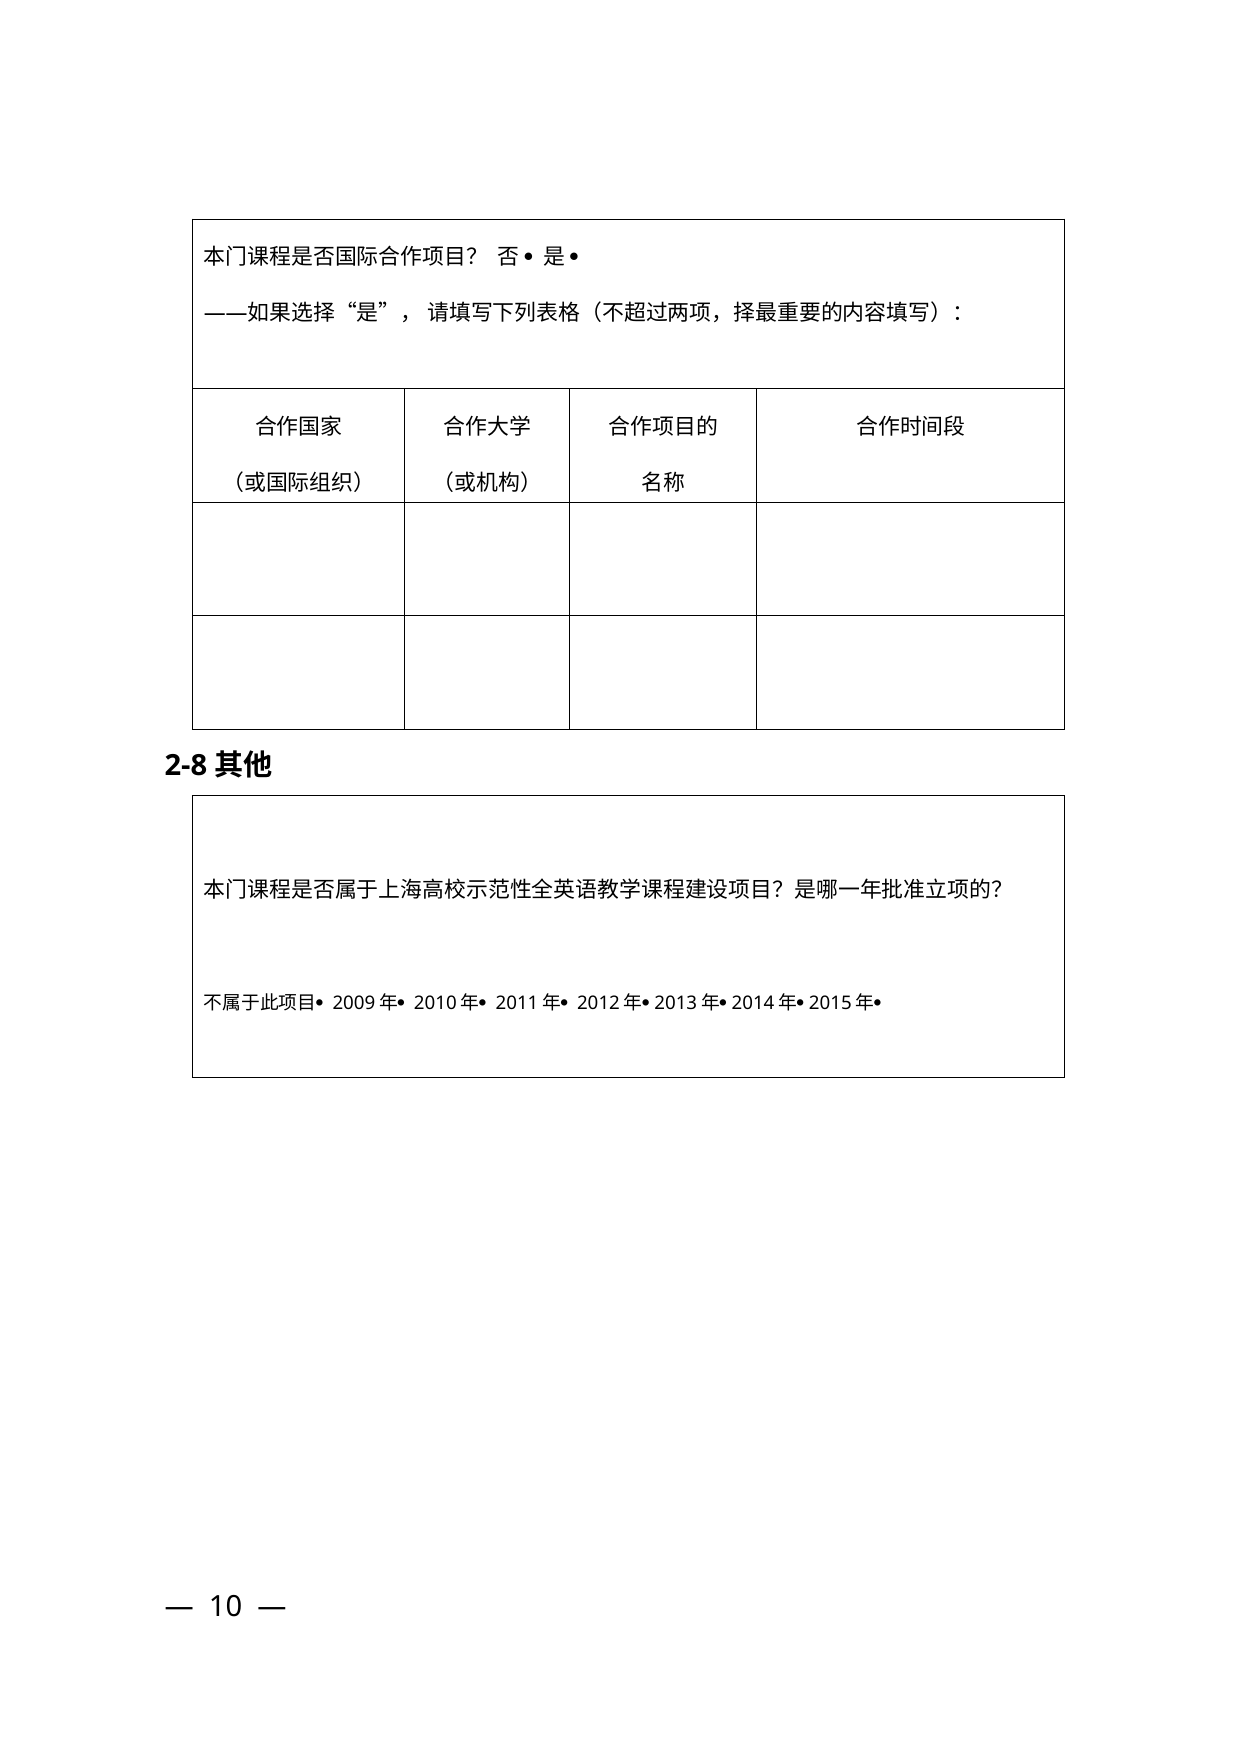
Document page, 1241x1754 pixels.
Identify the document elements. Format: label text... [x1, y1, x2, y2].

table_cell 合作大学 （或机构） [405, 389, 569, 502]
text 2-8 其他 [164, 730, 1165, 795]
table_cell 合作项目的 名称 [570, 389, 756, 502]
table_cell [405, 616, 569, 729]
table_cell [405, 503, 569, 615]
table_header 本门课程是否属于上海高校示范性全英语教学课程建设项目？是哪一年批准立项的？ 不属于此项目 2009年 2010年 2011年 2012年 2013年 2014年 2015年 [193, 796, 1064, 1077]
table_cell [757, 503, 1064, 615]
table_cell [570, 503, 756, 615]
table_cell 合作时间段 [757, 389, 1064, 502]
table_cell [757, 616, 1064, 729]
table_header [193, 220, 1064, 388]
table_cell [570, 616, 756, 729]
table_cell 合作国家 （或国际组织） [193, 389, 404, 502]
table_cell [193, 503, 404, 615]
table_cell [193, 616, 404, 729]
